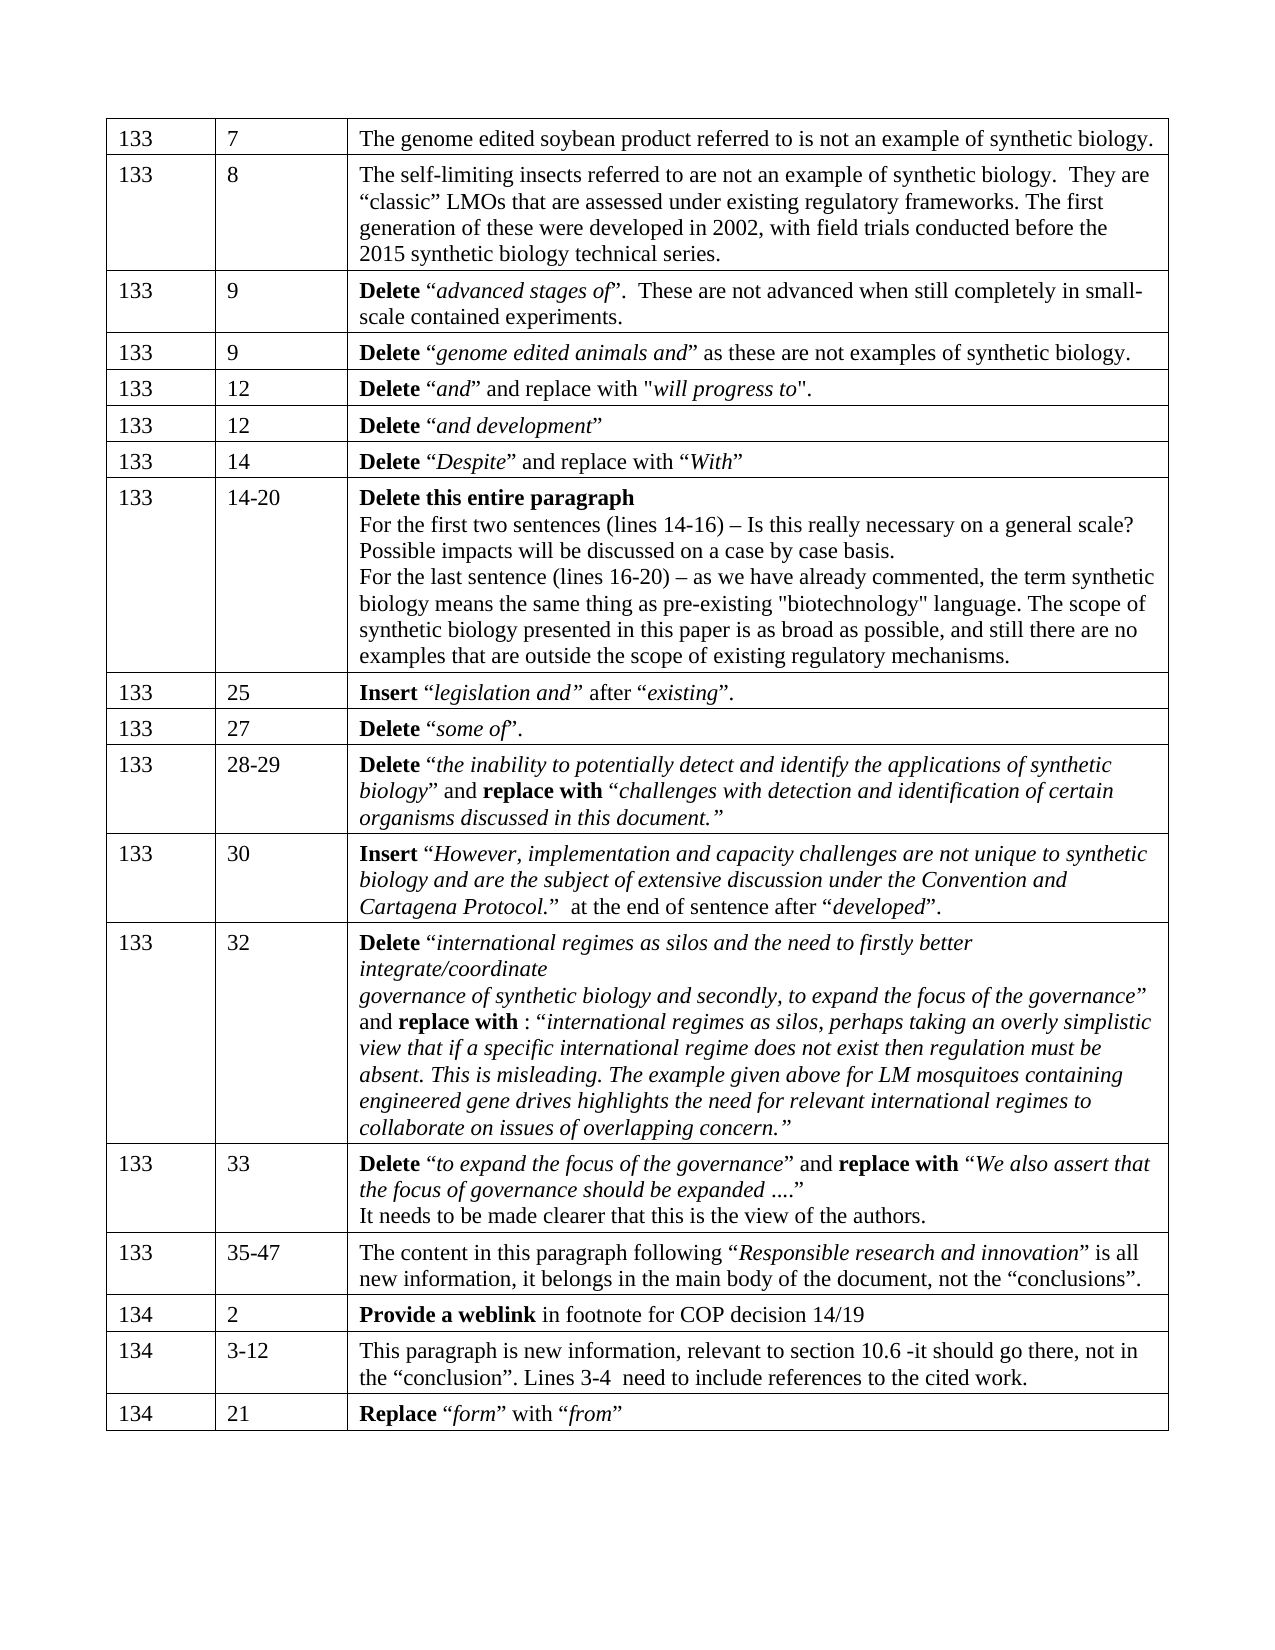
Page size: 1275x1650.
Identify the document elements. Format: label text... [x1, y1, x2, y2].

table_cell 12 [216, 406, 347, 441]
table_cell 133 [107, 442, 215, 477]
table_cell Delete “and development” [348, 406, 1168, 441]
table_cell Delete “genome edited animals and” as these are not examples of synthetic biology. [348, 333, 1168, 368]
table_cell Delete “some of”. [348, 709, 1168, 744]
table_cell 133 [107, 271, 215, 332]
table_cell 8 [216, 155, 347, 270]
table_cell Delete this entire paragraph For the first two sentences (lines 14-16) – Is this really necessary on a general scale? Possible impacts will be discussed on a case by case basis. For the last sentence (lines 16-20) – as we have already commented, the term synthetic biology means the same thing as pre-existing "biotechnology" language. The scope of synthetic biology presented in this paper is as broad as possible, and still there are no examples that are outside the scope of existing regulatory mechanisms. [348, 478, 1168, 672]
table_cell 133 [107, 709, 215, 744]
table_cell 12 [216, 370, 347, 405]
table_cell 133 [107, 406, 215, 441]
table_cell 134 [107, 1332, 215, 1393]
table_cell The content in this paragraph following “Responsible research and innovation” is all new information, it belongs in the main body of the document, not the “conclusions”. [348, 1233, 1168, 1294]
table_cell 133 [107, 333, 215, 368]
table_cell Delete “and” and replace with "will progress to". [348, 370, 1168, 405]
table_cell Delete “to expand the focus of the governance” and replace with “We also assert that the focus of governance should be expanded ....” It needs to be made clearer that this is the view of the authors. [348, 1144, 1168, 1232]
table_cell Insert “legislation and” after “existing”. [348, 673, 1168, 708]
table_cell 3-12 [216, 1332, 347, 1393]
table_cell 133 [107, 745, 215, 833]
table_cell Delete “international regimes as silos and the need to firstly better integrate/coordinate governance of synthetic biology and secondly, to expand the focus of the governance” and replace with : “international regimes as silos, perhaps taking an overly simplistic view that if a specific international regime does not exist then regulation must be absent. This is misleading. The example given above for LM mosquitoes containing engineered gene drives highlights the need for relevant international regimes to collaborate on issues of overlapping concern.” [348, 923, 1168, 1143]
table_cell 9 [216, 333, 347, 368]
table_cell Delete “the inability to potentially detect and identify the applications of synthetic biology” and replace with “challenges with detection and identification of certain organisms discussed in this document.” [348, 745, 1168, 833]
table_cell 133 [107, 673, 215, 708]
table_cell 21 [216, 1394, 347, 1429]
table_cell 133 [107, 155, 215, 270]
table_cell 28-29 [216, 745, 347, 833]
table_cell Replace “form” with “from” [348, 1394, 1168, 1429]
table_cell Provide a weblink in footnote for COP decision 14/19 [348, 1295, 1168, 1331]
table_cell 14-20 [216, 478, 347, 672]
table_cell 7 [216, 119, 347, 154]
table_cell 14 [216, 442, 347, 477]
table_cell 133 [107, 834, 215, 922]
table_cell 30 [216, 834, 347, 922]
table_cell The genome edited soybean product referred to is not an example of synthetic biology. [348, 119, 1168, 154]
table_cell 133 [107, 1233, 215, 1294]
table_cell 134 [107, 1295, 215, 1331]
table_cell 9 [216, 271, 347, 332]
table_cell Insert “However, implementation and capacity challenges are not unique to synthetic biology and are the subject of extensive discussion under the Convention and Cartagena Protocol.” at the end of sentence after “developed”. [348, 834, 1168, 922]
table_cell 133 [107, 119, 215, 154]
table_cell 134 [107, 1394, 215, 1429]
table_cell 33 [216, 1144, 347, 1232]
table_cell This paragraph is new information, relevant to section 10.6 -it should go there, not in the “conclusion”. Lines 3-4 need to include references to the cited work. [348, 1332, 1168, 1393]
table_cell 32 [216, 923, 347, 1143]
table_cell 27 [216, 709, 347, 744]
table_cell 133 [107, 1144, 215, 1232]
table_cell Delete “Despite” and replace with “With” [348, 442, 1168, 477]
table_cell 2 [216, 1295, 347, 1331]
table_cell 35-47 [216, 1233, 347, 1294]
table_cell 133 [107, 370, 215, 405]
table_cell 133 [107, 923, 215, 1143]
table_cell 133 [107, 478, 215, 672]
table_cell The self-limiting insects referred to are not an example of synthetic biology. They are “classic” LMOs that are assessed under existing regulatory frameworks. The first generation of these were developed in 2002, with field trials conducted before the 2015 synthetic biology technical series. [348, 155, 1168, 270]
table_cell 25 [216, 673, 347, 708]
table_cell Delete “advanced stages of”. These are not advanced when still completely in small-scale contained experiments. [348, 271, 1168, 332]
